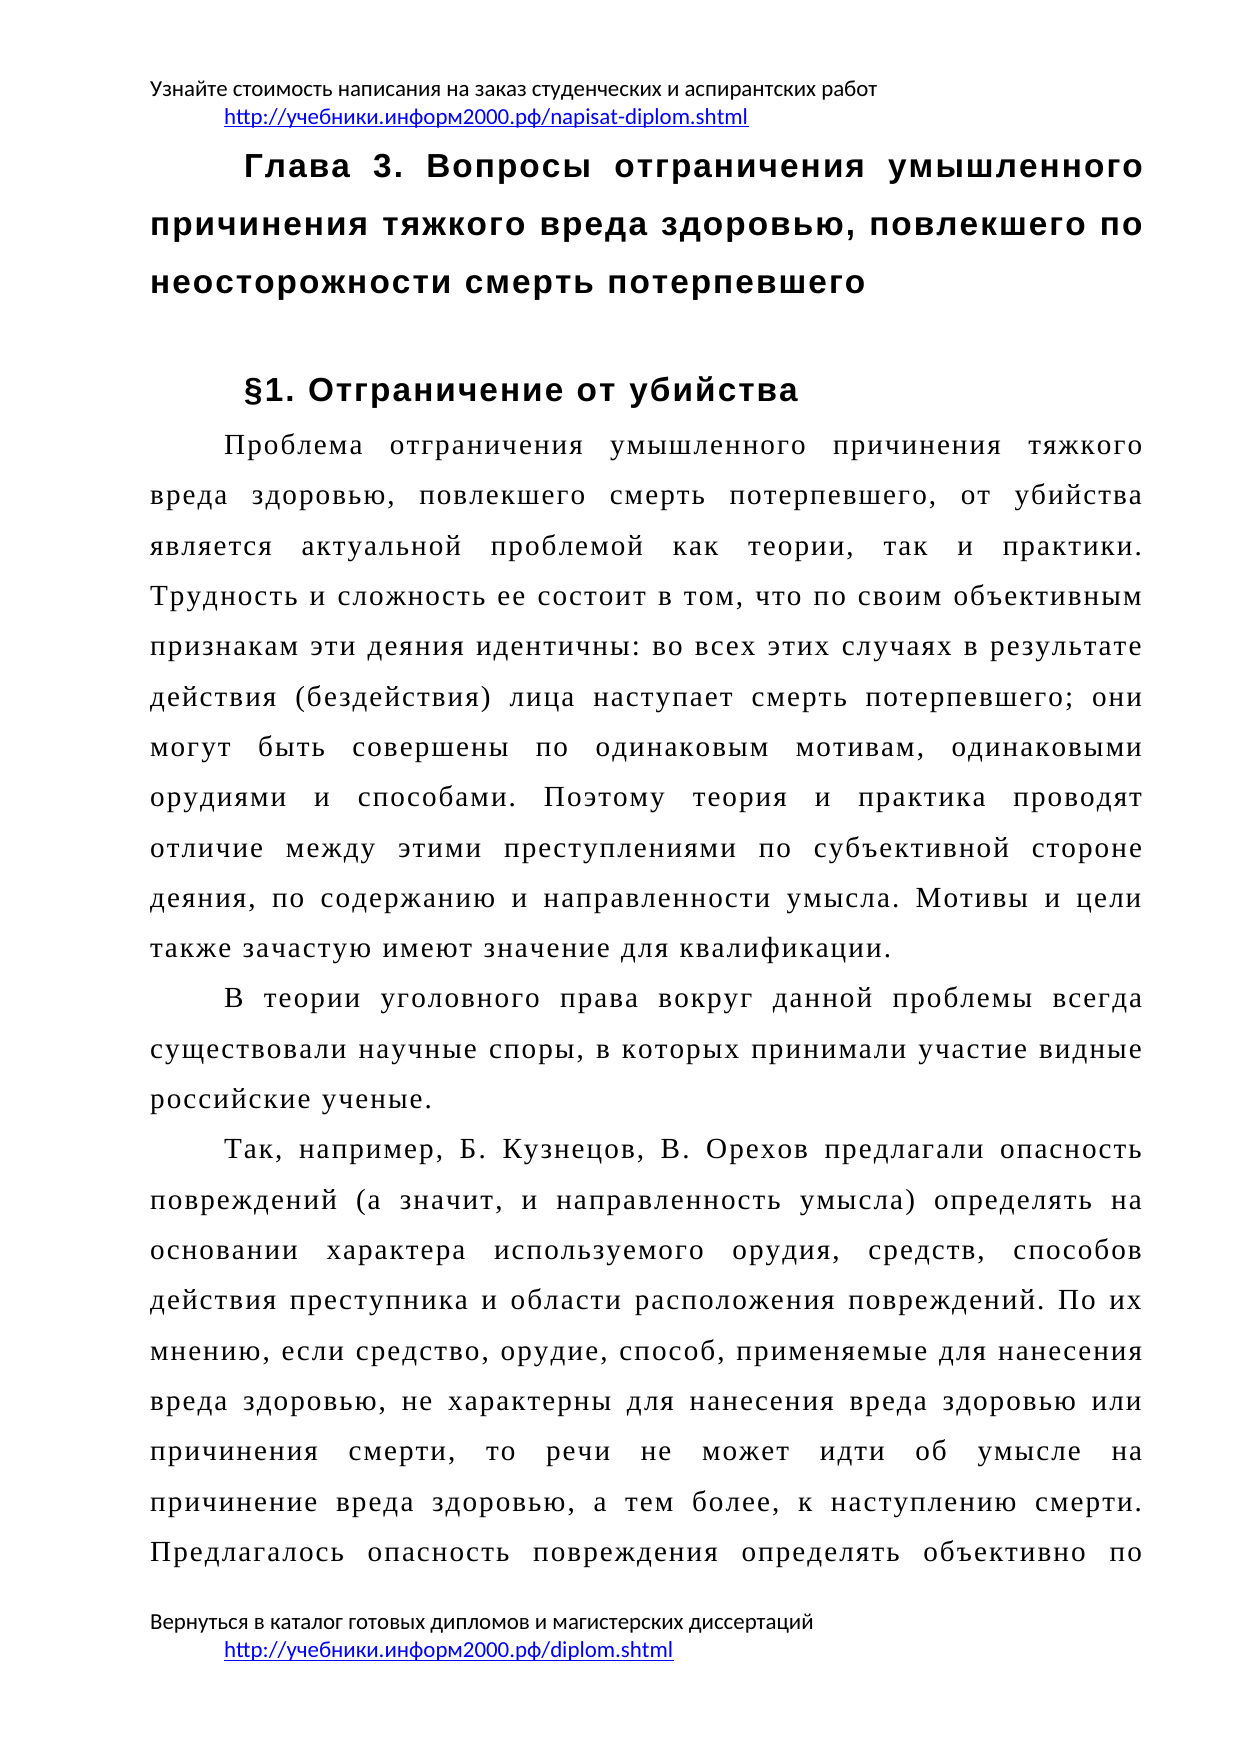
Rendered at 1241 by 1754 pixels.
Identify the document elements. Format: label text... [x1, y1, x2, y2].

text Проблема отграничения умышленного причинения тяжкого вреда здоровью, повлекшего смерть потерпевшего, от убийства является актуальной проблемой как теории, так и практики. Трудность и сложность ее состоит в том, что по своим объективным признакам эти деяния идентичны: во всех этих случаях в результате действия (бездействия) лица наступает смерть потерпевшего; они могут быть совершены по одинаковым мотивам, одинаковыми орудиями и способами. Поэтому теория и практика проводят отличие между этими преступлениями по субъективной стороне деяния, по содержанию и направленности умысла. Мотивы и цели также зачастую имеют значение для квалификации. [150, 427, 1144, 964]
subtitle §1. Отграничение от убийства [150, 369, 1144, 408]
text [150, 1132, 1144, 1568]
subtitle Глава 3. Вопросы отграничения умышленного причинения тяжкого вреда здоровью, повлекшего по неосторожности смерть потерпевшего [150, 146, 1144, 300]
text В теории уголовного права вокруг данной проблемы всегда существовали научные споры, в которых принимали участие видные российские ученые. [150, 981, 1144, 1115]
